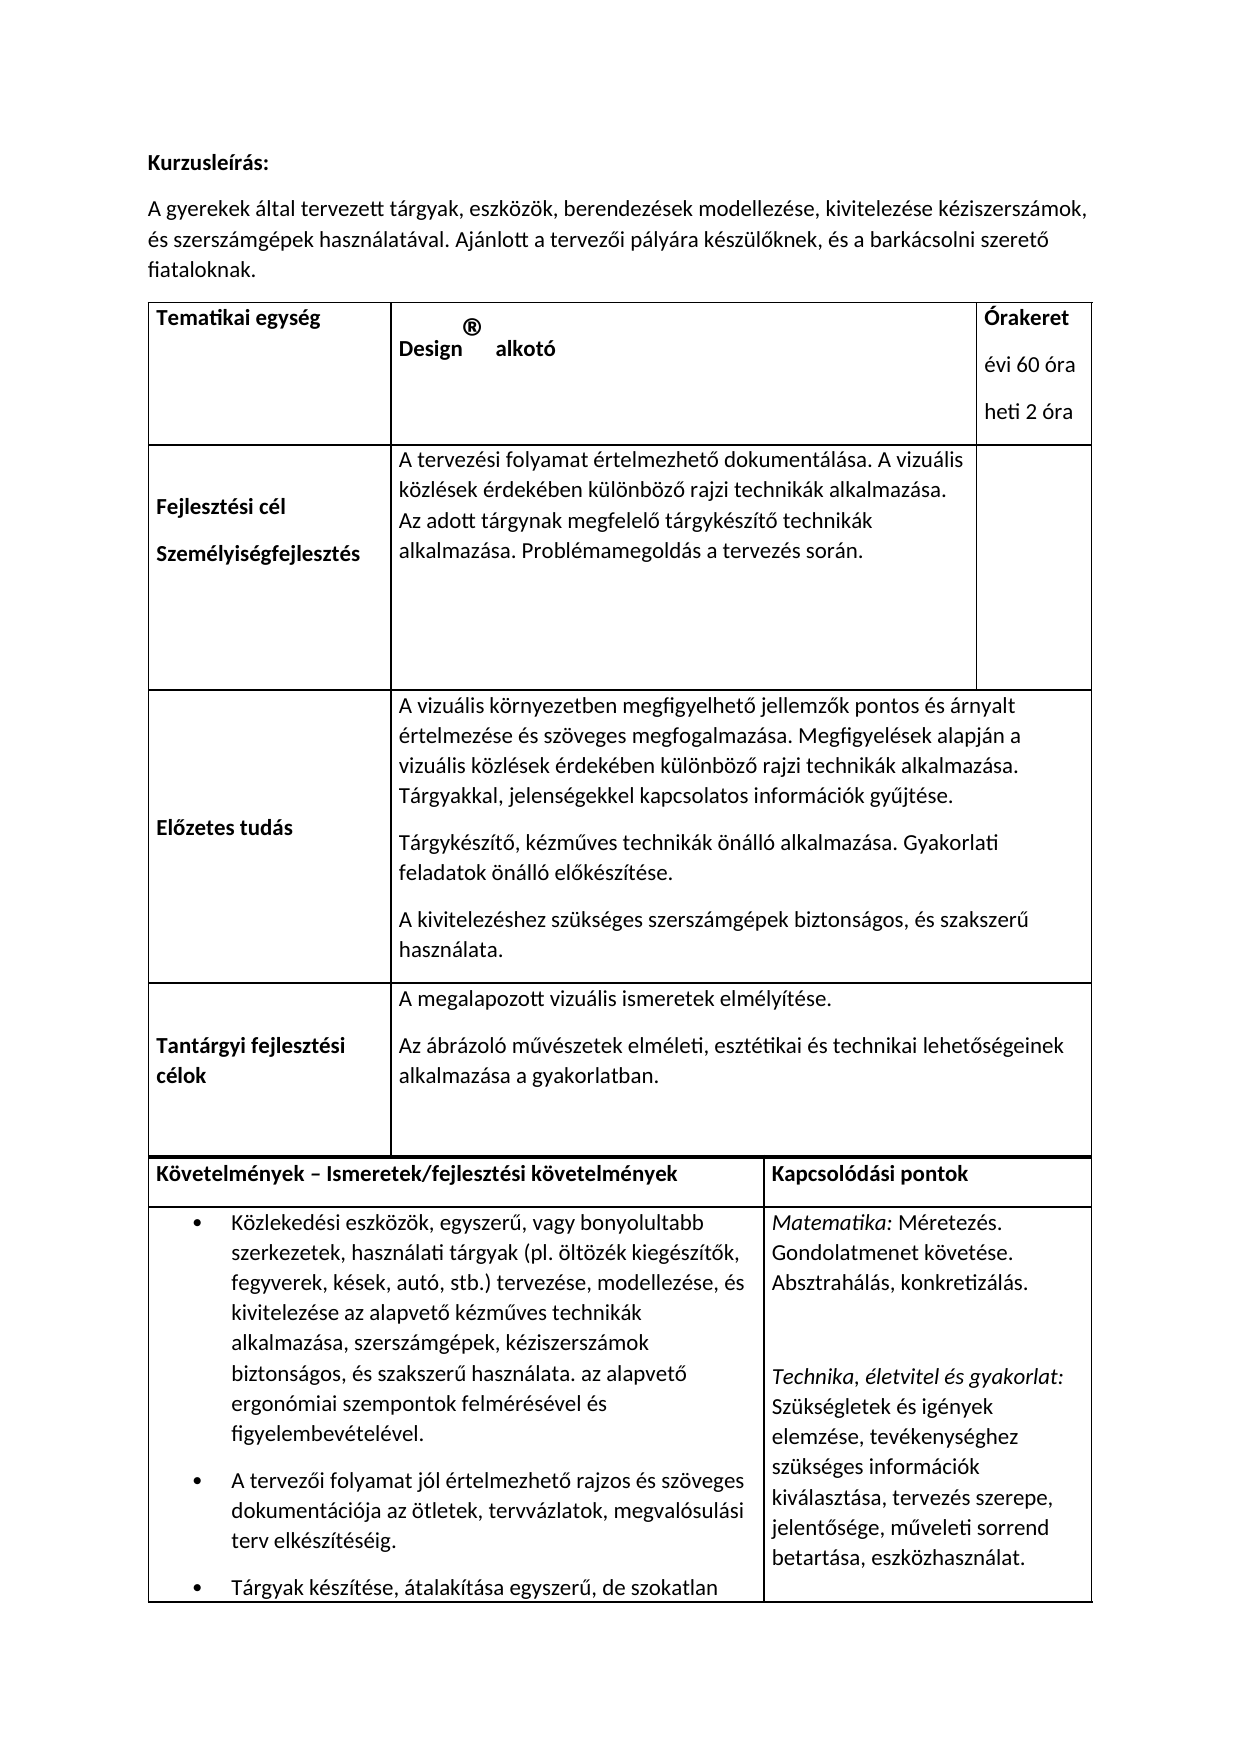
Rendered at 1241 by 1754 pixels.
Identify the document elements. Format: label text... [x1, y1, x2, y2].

table_cell [977, 446, 1091, 689]
table_cell Tantárgyi fejlesztési célok [149, 984, 390, 1154]
table_cell Kapcsolódási pontok [765, 1159, 1091, 1206]
table_cell A vizuális környezetben megfigyelhető jellemzők pontos és árnyalt értelmezése és szöveges megfogalmazása. Megfigyelések alapján a vizuális közlések érdekében különböző rajzi technikák alkalmazása. Tárgyakkal, jelenségekkel kapcsolatos információk gyűjtése. Tárgykészítő, kézműves technikák önálló alkalmazása. Gyakorlati feladatok önálló előkészítése. A kivitelezéshez szükséges szerszámgépek biztonságos, és szakszerű használata. [392, 691, 1091, 982]
table_cell Fejlesztési cél Személyiségfejlesztés [149, 446, 390, 689]
table_header Órakeret évi 60 óra heti 2 óra [977, 303, 1091, 444]
table_cell Előzetes tudás [149, 691, 390, 982]
text A gyerekek által tervezett tárgyak, eszközök, berendezések modellezése, kivitelezése kéziszerszámok, és szerszámgépek használatával. Ajánlott a tervezői pályára készülőknek, és a barkácsolni szerető fiataloknak. [148, 194, 1093, 283]
table_header Design® alkotó [392, 303, 976, 444]
table_cell A megalapozott vizuális ismeretek elmélyítése. Az ábrázoló művészetek elméleti, esztétikai és technikai lehetőségeinek alkalmazása a gyakorlatban. [392, 984, 1091, 1154]
table_cell A tervezési folyamat értelmezhető dokumentálása. A vizuális közlések érdekében különböző rajzi technikák alkalmazása. Az adott tárgynak megfelelő tárgykészítő technikák alkalmazása. Problémamegoldás a tervezés során. [392, 446, 976, 689]
text Kurzusleírás: [148, 148, 1093, 176]
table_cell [765, 1208, 1091, 1601]
table_cell Követelmények – Ismeretek/fejlesztési követelmények [149, 1159, 763, 1206]
table_header Tematikai egység [149, 303, 390, 444]
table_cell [149, 1208, 763, 1601]
